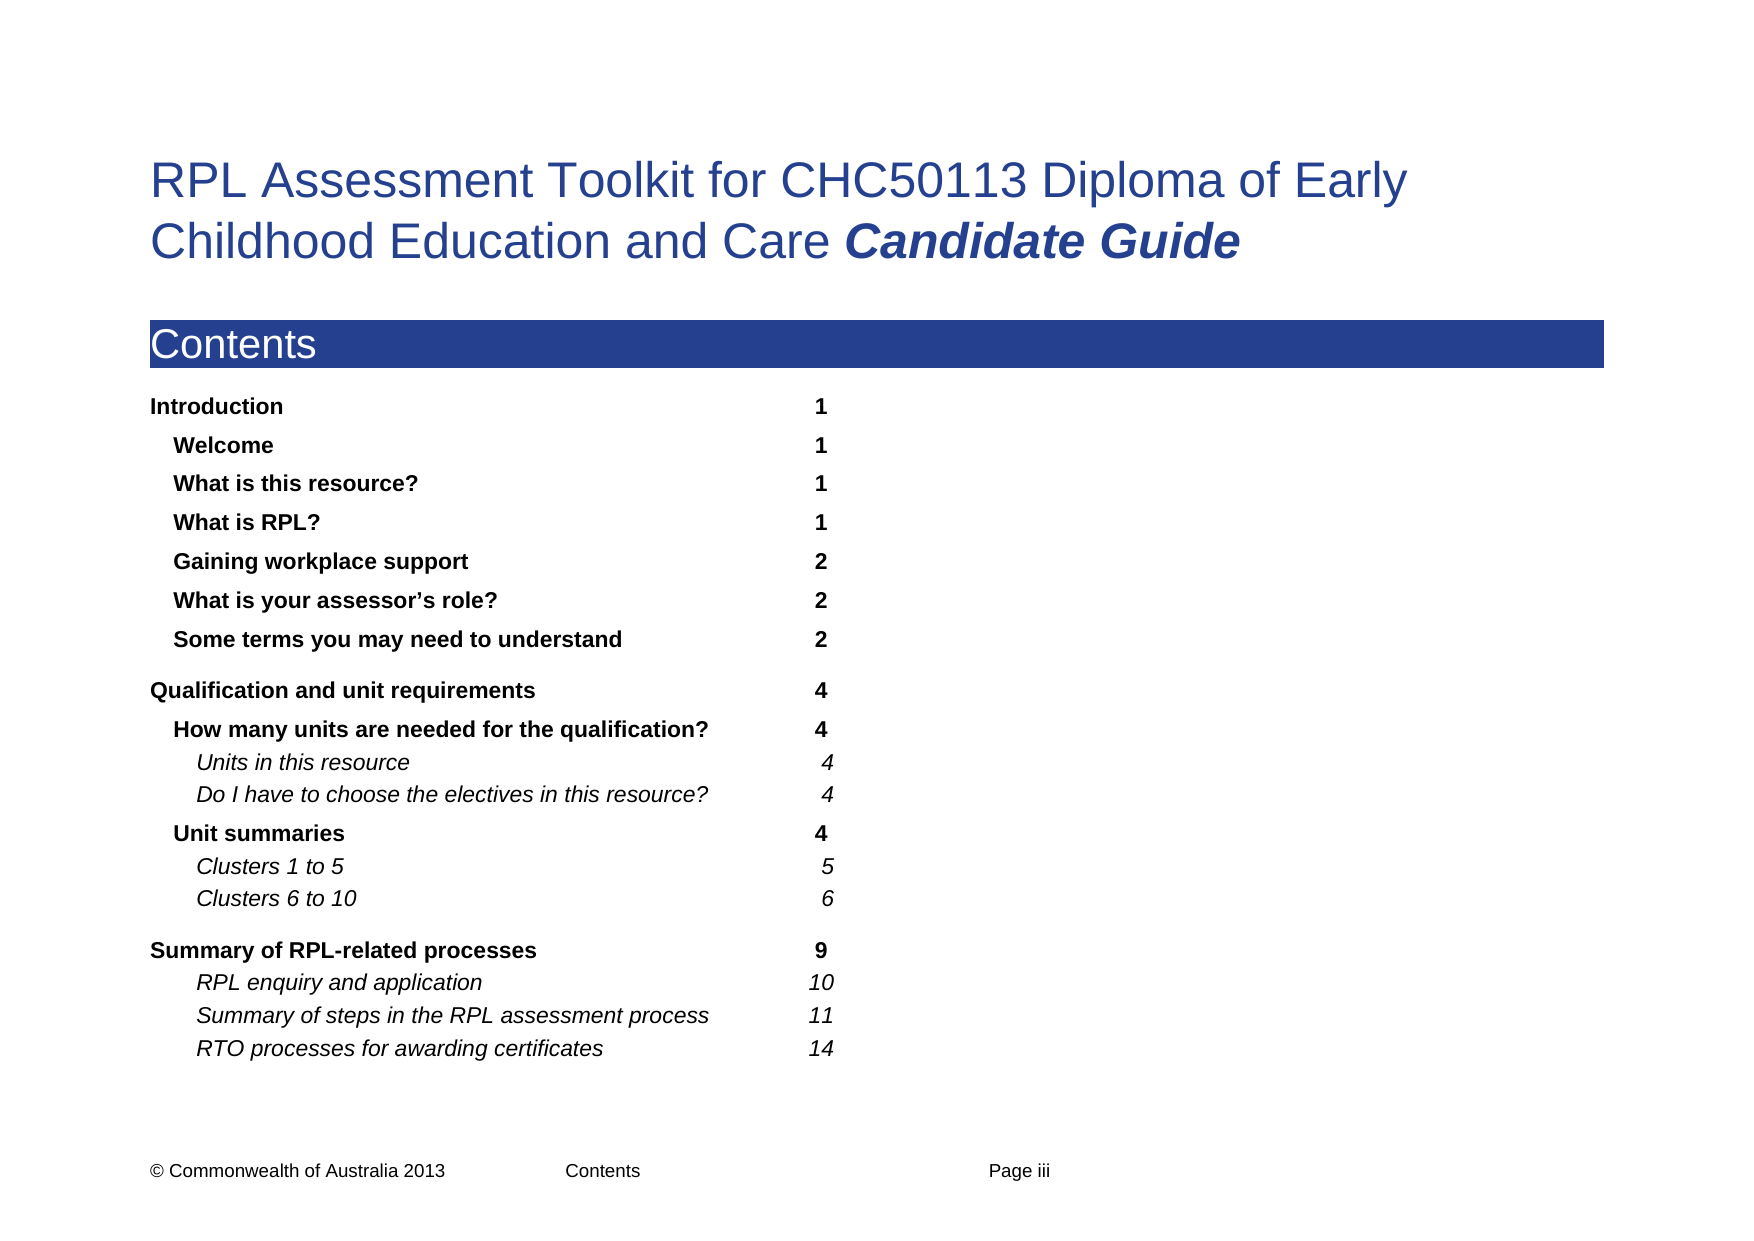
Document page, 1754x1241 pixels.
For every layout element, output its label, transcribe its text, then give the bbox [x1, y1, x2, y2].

text Qualification and unit requirements 4 [150, 677, 1604, 703]
text Summary of steps in the RPL assessment process 11 [196, 1002, 1604, 1028]
text RTO processes for awarding certificates 14 [196, 1034, 1604, 1061]
text Introduction 1 [150, 393, 1604, 419]
text Unit summaries 4 [173, 820, 1604, 846]
text What is this resource? 1 [173, 470, 1604, 497]
text Clusters 6 to 10 6 [196, 885, 1604, 912]
text Some terms you may need to understand 2 [173, 626, 1604, 652]
text Gaining workplace support 2 [173, 548, 1604, 574]
subtitle Contents [150, 320, 1604, 368]
text Do I have to choose the electives in this resource? 4 [196, 781, 1604, 808]
text What is your assessor’s role? 2 [173, 587, 1604, 613]
text RPL Assessment Toolkit for CHC50113 Diploma of Early Childhood Education and Care Candidate Guide [150, 150, 1604, 270]
text Welcome 1 [173, 432, 1604, 458]
text RPL enquiry and application 10 [196, 969, 1604, 996]
text Summary of RPL-related processes 9 [150, 937, 1604, 963]
text What is RPL? 1 [173, 509, 1604, 536]
text How many units are needed for the qualification? 4 [173, 716, 1604, 742]
text Clusters 1 to 5 5 [196, 853, 1604, 879]
text Units in this resource 4 [196, 749, 1604, 775]
